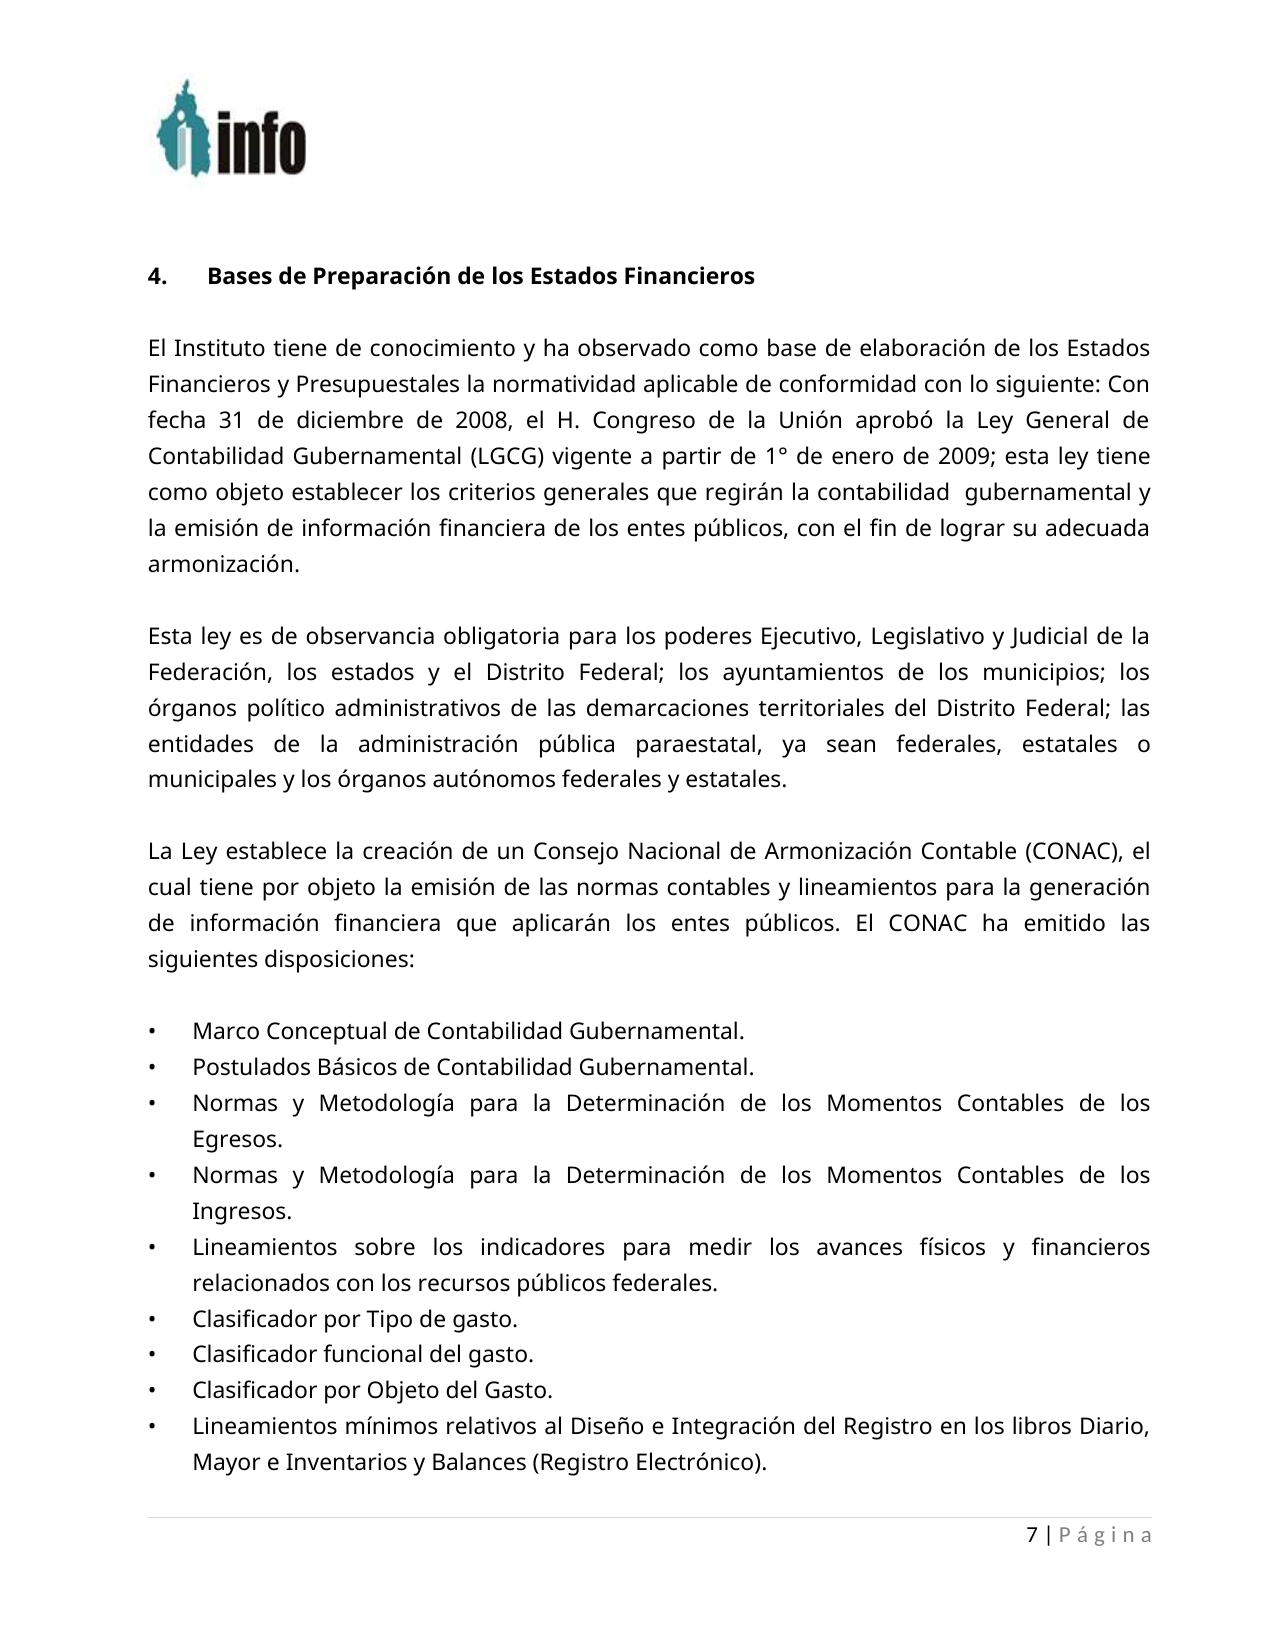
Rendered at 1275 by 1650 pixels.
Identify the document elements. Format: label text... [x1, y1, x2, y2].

text • Lineamientos mínimos relativos al Diseño e Integración del Registro en los libros Diario, Mayor e Inventarios y Balances (Registro Electrónico). [148, 1410, 1152, 1477]
text • Marco Conceptual de Contabilidad Gubernamental. [148, 1015, 1152, 1046]
text • Clasificador por Tipo de gasto. [148, 1302, 1152, 1334]
text • Clasificador por Objeto del Gasto. [148, 1374, 1152, 1406]
text • Normas y Metodología para la Determinación de los Momentos Contables de los Egresos. [148, 1087, 1152, 1154]
text • Lineamientos sobre los indicadores para medir los avances físicos y financieros relacionados con los recursos públicos federales. [148, 1231, 1152, 1298]
text La Ley establece la creación de un Consejo Nacional de Armonización Contable (CONAC), el cual tiene por objeto la emisión de las normas contables y lineamientos para la generación de información financiera que aplicarán los entes públicos. El CONAC ha emitido las siguientes disposiciones: [148, 835, 1152, 974]
picture [147, 73, 307, 189]
text • Clasificador funcional del gasto. [148, 1338, 1152, 1370]
text • Normas y Metodología para la Determinación de los Momentos Contables de los Ingresos. [148, 1159, 1152, 1226]
text El Instituto tiene de conocimiento y ha observado como base de elaboración de los Estados Financieros y Presupuestales la normatividad aplicable de conformidad con lo siguiente: Con fecha 31 de diciembre de 2008, el H. Congreso de la Unión aprobó la Ley General de Contabilidad Gubernamental (LGCG) vigente a partir de 1° de enero de 2009; esta ley tiene como objeto establecer los criterios generales que regirán la contabilidad gubernamental y la emisión de información financiera de los entes públicos, con el fin de lograr su adecuada armonización. [148, 332, 1152, 579]
text 4. Bases de Preparación de los Estados Financieros [148, 260, 1152, 292]
text Esta ley es de observancia obligatoria para los poderes Ejecutivo, Legislativo y Judicial de la Federación, los estados y el Distrito Federal; los ayuntamientos de los municipios; los órganos político administrativos de las demarcaciones territoriales del Distrito Federal; las entidades de la administración pública paraestatal, ya sean federales, estatales o municipales y los órganos autónomos federales y estatales. [148, 620, 1152, 795]
text • Postulados Básicos de Contabilidad Gubernamental. [148, 1051, 1152, 1082]
